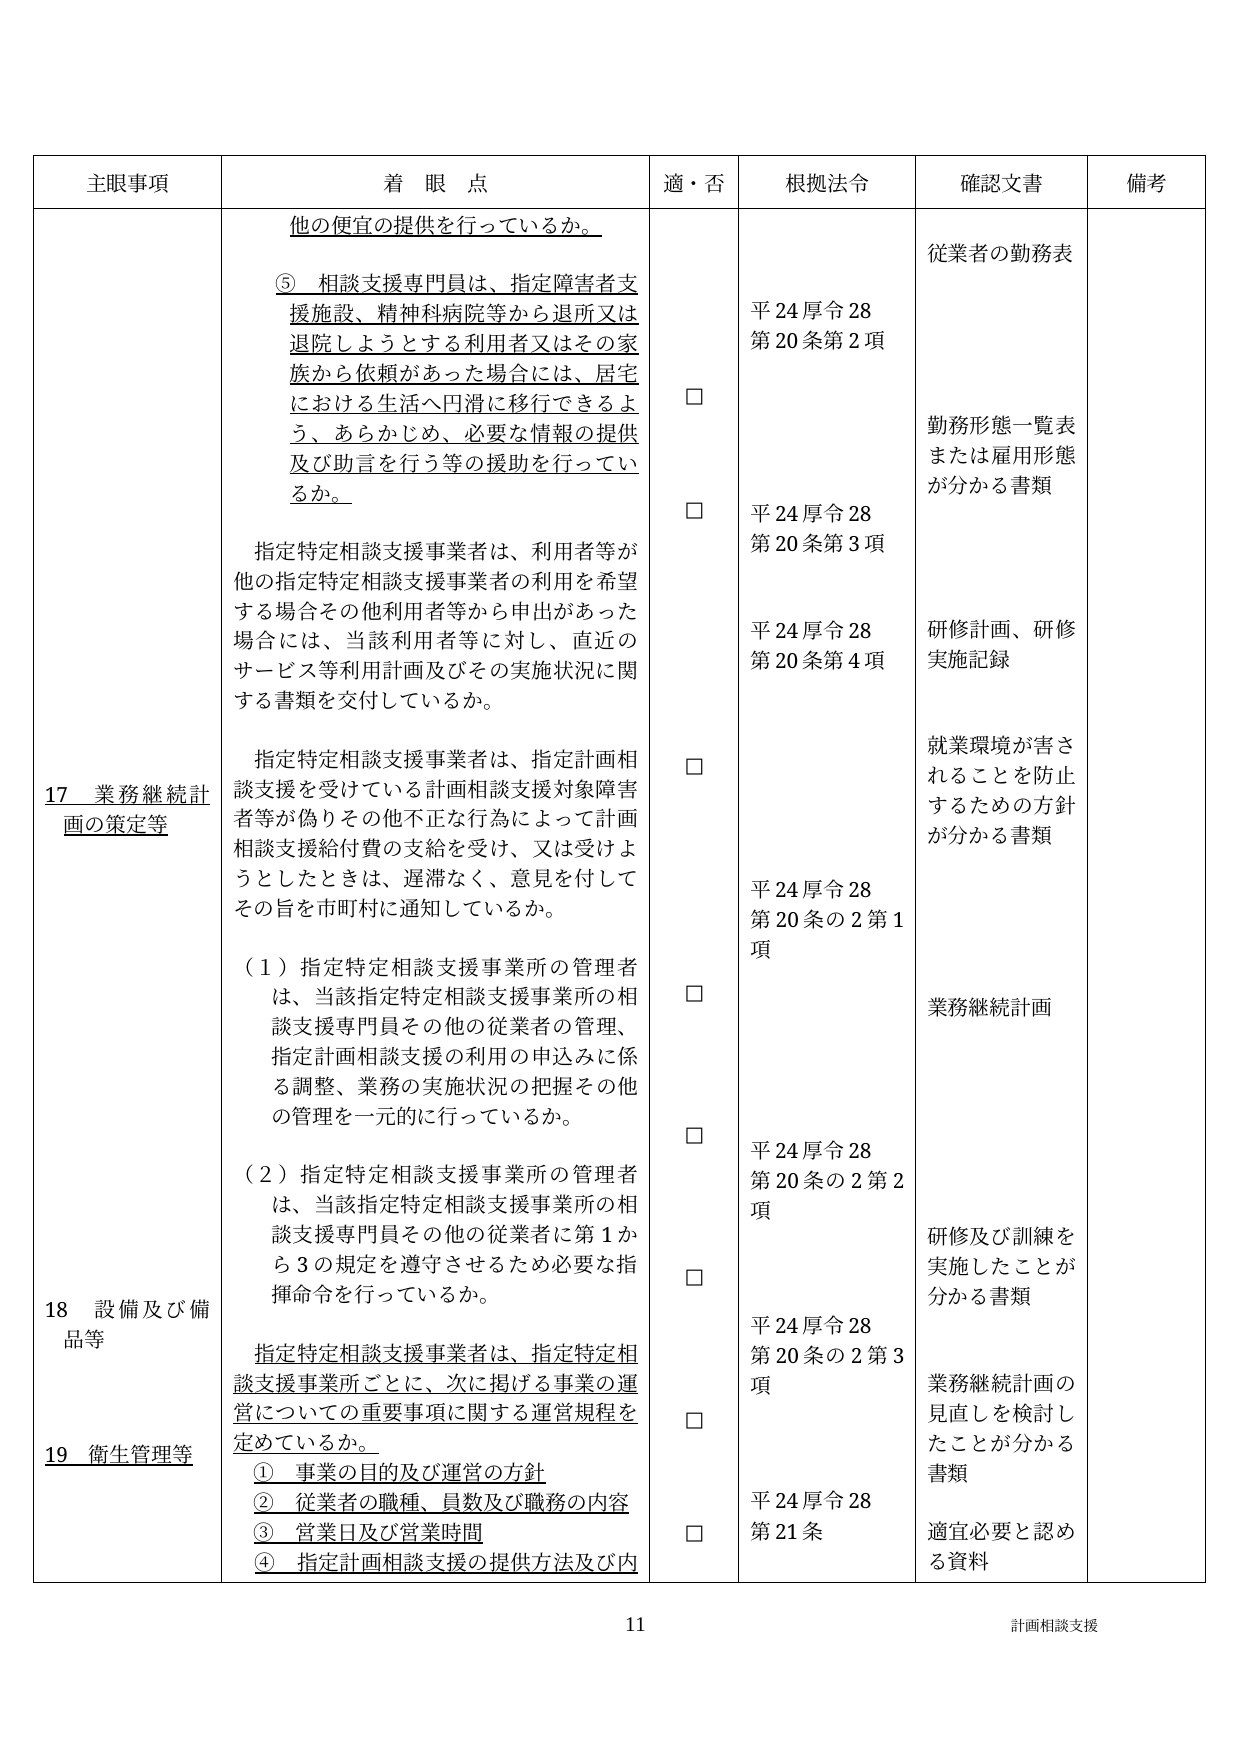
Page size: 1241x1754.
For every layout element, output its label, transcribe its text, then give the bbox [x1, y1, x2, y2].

table_header 確認文書 [916, 156, 1087, 208]
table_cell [34, 209, 221, 1582]
table_header 主眼事項 [34, 156, 221, 208]
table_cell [650, 209, 738, 1582]
table_cell [1088, 209, 1205, 1582]
table_header 着 眼 点 [222, 156, 649, 208]
table_header 備考 [1088, 156, 1205, 208]
table_header 適・否 [650, 156, 738, 208]
table_header 根拠法令 [739, 156, 915, 208]
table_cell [222, 209, 649, 1582]
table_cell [916, 209, 1087, 1582]
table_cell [739, 209, 915, 1582]
